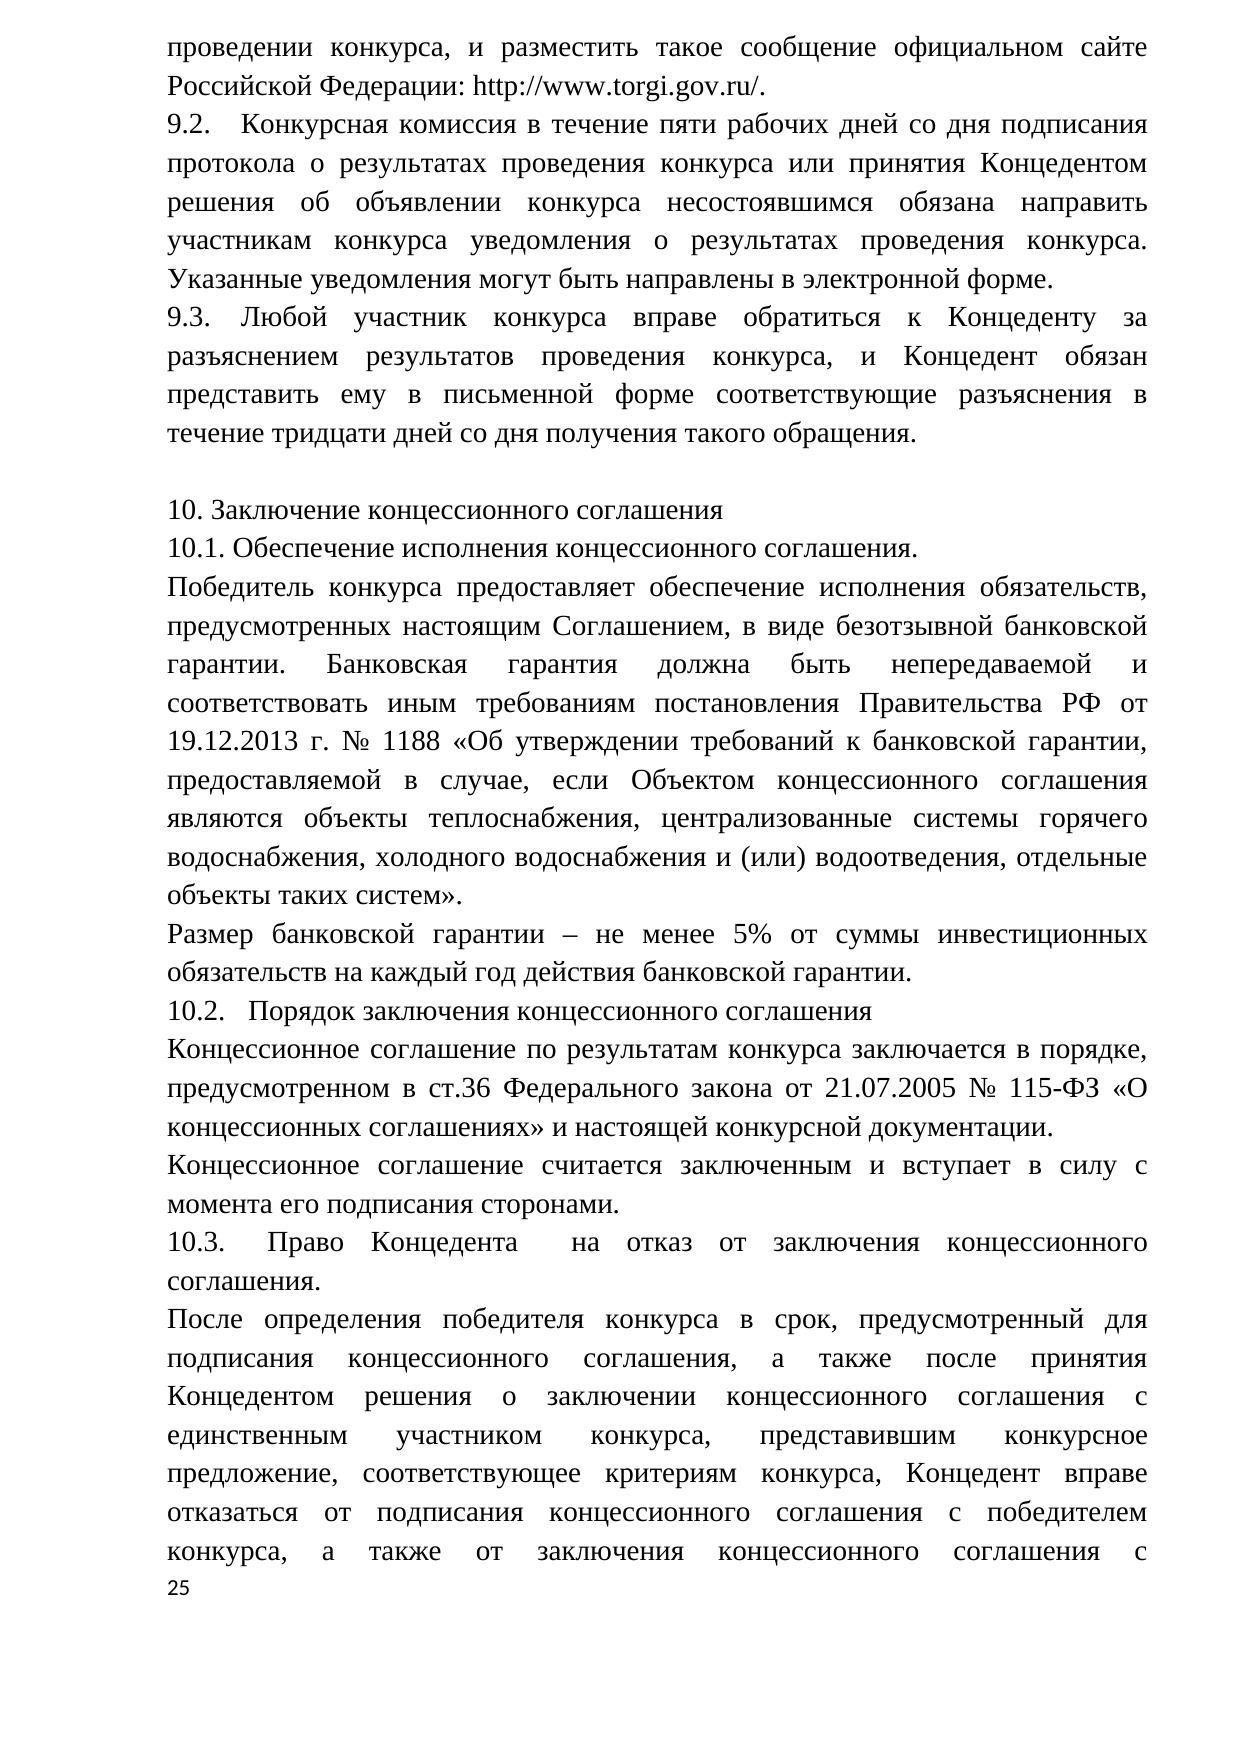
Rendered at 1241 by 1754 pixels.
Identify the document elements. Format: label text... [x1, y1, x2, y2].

text Победитель конкурса предоставляет обеспечение исполнения обязательств, предусмотренных настоящим Соглашением, в виде безотзывной банковской гарантии. Банковская гарантия должна быть непередаваемой и соответствовать иным требованиям постановления Правительства РФ от 19.12.2013 г. № 1188 «Об утверждении требований к банковской гарантии, предоставляемой в случае, если Объектом концессионного соглашения являются объекты теплоснабжения, централизованные системы горячего водоснабжения, холодного водоснабжения и (или) водоотведения, отдельные объекты таких систем». [167, 569, 1148, 911]
text Размер банковской гарантии – не менее 5% от суммы инвестиционных обязательств на каждый год действия банковской гарантии. [167, 916, 1148, 988]
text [167, 29, 1148, 102]
text Концессионное соглашение считается заключенным и вступает в силу с момента его подписания сторонами. [167, 1147, 1148, 1219]
text Концессионное соглашение по результатам конкурса заключается в порядке, предусмотренном в ст.36 Федерального закона от 21.07.2005 № 115-ФЗ «О концессионных соглашениях» и настоящей конкурсной документации. [167, 1032, 1148, 1142]
text 9.2. Конкурсная комиссия в течение пяти рабочих дней со дня подписания протокола о результатах проведения конкурса или принятия Концедентом решения об объявлении конкурса несостоявшимся обязана направить участникам конкурса уведомления о результатах проведения конкурса. Указанные уведомления могут быть направлены в электронной форме. [167, 107, 1148, 294]
text 10.1. Обеспечение исполнения концессионного соглашения. [167, 531, 1148, 564]
text 9.3. Любой участник конкурса вправе обратиться к Концеденту за разъяснением результатов проведения конкурса, и Концедент обязан представить ему в письменной форме соответствующие разъяснения в течение тридцати дней со дня получения такого обращения. [167, 299, 1148, 448]
text 10.3. Право Концедента на отказ от заключения концессионного соглашения. [167, 1224, 1148, 1296]
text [167, 1301, 1148, 1566]
text 10. Заключение концессионного соглашения [167, 492, 1148, 526]
text 10.2. Порядок заключения концессионного соглашения [167, 993, 1148, 1027]
